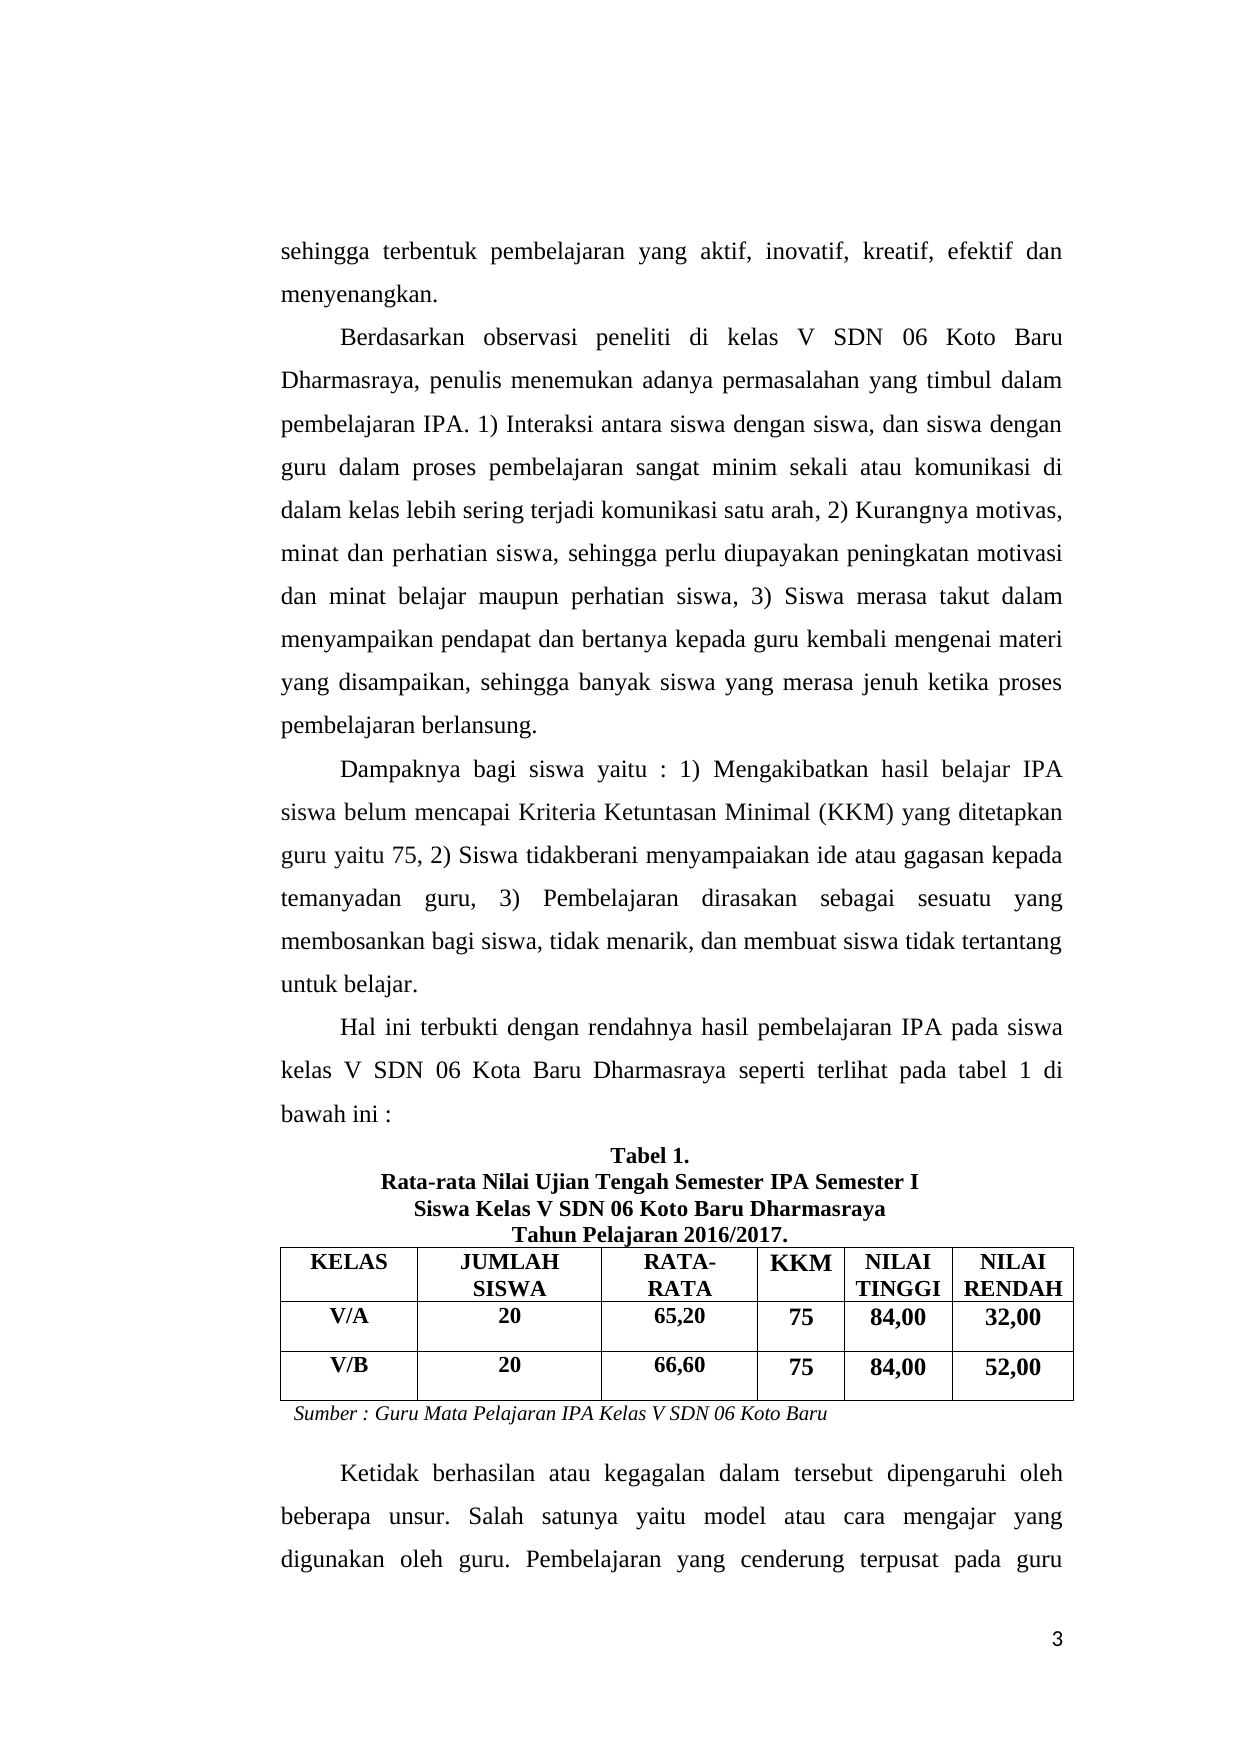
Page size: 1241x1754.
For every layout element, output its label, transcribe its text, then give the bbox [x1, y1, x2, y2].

table_cell 52,00 [953, 1352, 1073, 1400]
text Sumber : Guru Mata Pelajaran IPA Kelas V SDN 06 Koto Baru [236, 1401, 1063, 1425]
table_header KKM [758, 1248, 844, 1301]
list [281, 236, 1063, 308]
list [281, 1458, 1063, 1573]
text Siswa Kelas V SDN 06 Koto Baru Dharmasraya [236, 1194, 1063, 1221]
list Hal ini terbukti dengan rendahnya hasil pembelajaran IPA pada siswa kelas V SDN 06 Kota Baru Dharmasraya seperti terlihat pada tabel 1 di bawah ini : [281, 1012, 1063, 1127]
table_cell 75 [758, 1352, 844, 1400]
text Tahun Pelajaran 2016/2017. [236, 1221, 1063, 1247]
table_cell 84,00 [845, 1352, 952, 1400]
table_header KELAS [281, 1248, 417, 1301]
table_cell 20 [418, 1352, 601, 1400]
table_cell 65,20 [602, 1302, 757, 1351]
table_header JUMLAH SISWA [418, 1248, 601, 1301]
table_cell V/B [281, 1352, 417, 1400]
text Rata-rata Nilai Ujian Tengah Semester IPA Semester I [236, 1168, 1063, 1194]
table_cell 66,60 [602, 1352, 757, 1400]
table_cell V/A [281, 1302, 417, 1351]
table_header NILAI RENDAH [953, 1248, 1073, 1301]
table_header NILAI TINGGI [845, 1248, 952, 1301]
table_cell 84,00 [845, 1302, 952, 1351]
table_cell 20 [418, 1302, 601, 1351]
list Dampaknya bagi siswa yaitu : 1) Mengakibatkan hasil belajar IPA siswa belum mencapai Kriteria Ketuntasan Minimal (KKM) yang ditetapkan guru yaitu 75, 2) Siswa tidakberani menyampaiakan ide atau gagasan kepada temanyadan guru, 3) Pembelajaran dirasakan sebagai sesuatu yang membosankan bagi siswa, tidak menarik, dan membuat siswa tidak tertantang untuk belajar. [281, 754, 1063, 998]
table_header RATA-RATA [602, 1248, 757, 1301]
table_cell 32,00 [953, 1302, 1073, 1351]
list Berdasarkan observasi peneliti di kelas V SDN 06 Koto Baru Dharmasraya, penulis menemukan adanya permasalahan yang timbul dalam pembelajaran IPA. 1) Interaksi antara siswa dengan siswa, dan siswa dengan guru dalam proses pembelajaran sangat minim sekali atau komunikasi di dalam kelas lebih sering terjadi komunikasi satu arah, 2) Kurangnya motivas, minat dan perhatian siswa, sehingga perlu diupayakan peningkatan motivasi dan minat belajar maupun perhatian siswa, 3) Siswa merasa takut dalam menyampaikan pendapat dan bertanya kepada guru kembali mengenai materi yang disampaikan, sehingga banyak siswa yang merasa jenuh ketika proses pembelajaran berlansung. [281, 322, 1063, 739]
text Tabel 1. [236, 1142, 1063, 1168]
table_cell 75 [758, 1302, 844, 1351]
